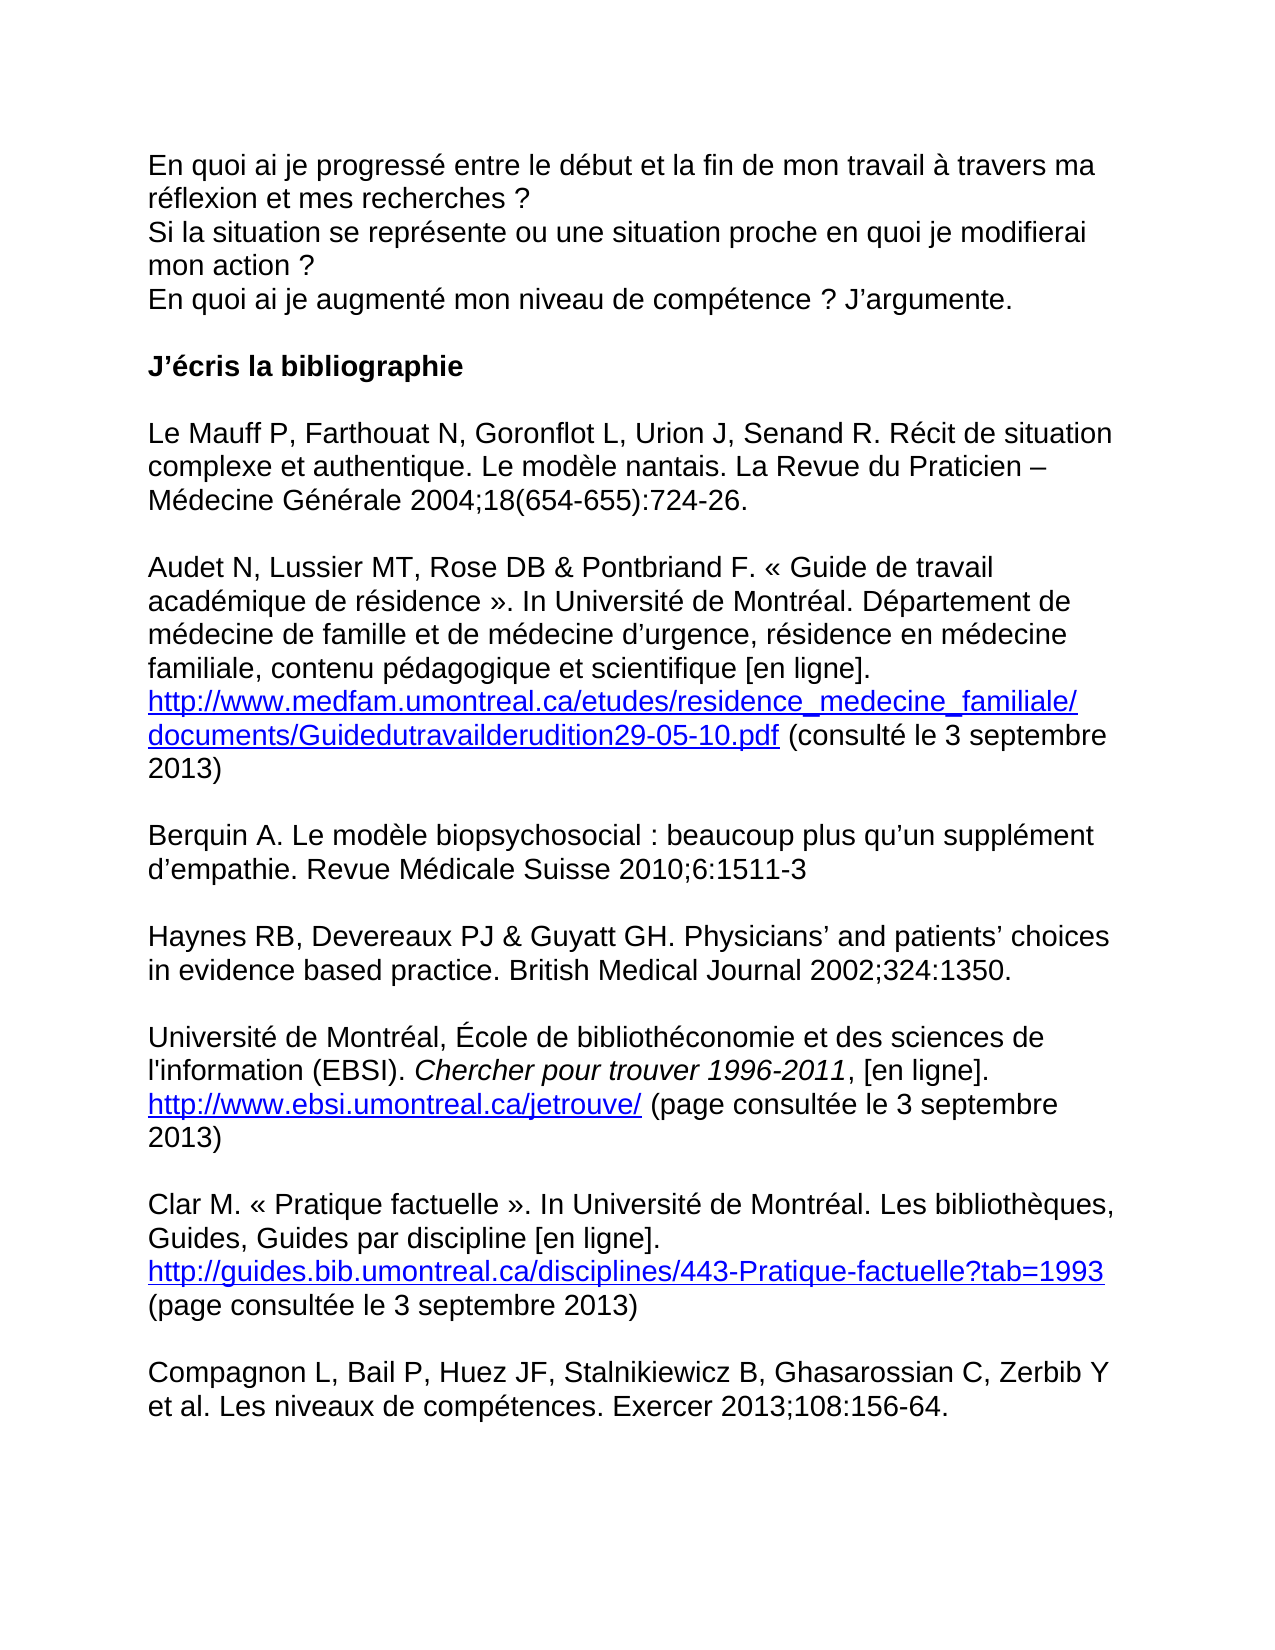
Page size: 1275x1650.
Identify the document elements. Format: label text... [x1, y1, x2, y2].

text En quoi ai je augmenté mon niveau de compétence ? J’argumente. [148, 282, 1127, 315]
text Si la situation se représente ou une situation proche en quoi je modifierai mon action ? [148, 215, 1127, 282]
text Le Mauff P, Farthouat N, Goronflot L, Urion J, Senand R. Récit de situation complexe et authentique. Le modèle nantais. La Revue du Praticien – Médecine Générale 2004;18(654-655):724-26. [148, 416, 1127, 517]
text J’écris la bibliographie [148, 349, 1127, 382]
text Berquin A. Le modèle biopsychosocial : beaucoup plus qu’un supplément d’empathie. Revue Médicale Suisse 2010;6:1511-3 [148, 818, 1127, 886]
text Audet N, Lussier MT, Rose DB & Pontbriand F. « Guide de travail académique de résidence ». In Université de Montréal. Département de médecine de famille et de médecine d’urgence, résidence en médecine familiale, contenu pédagogique et scientifique [en ligne]. http://www.medfam.umontreal.ca/etudes/residence_medecine_familiale/documents/Guidedutravailderudition29-05-10.pdf (consulté le 3 septembre 2013) [148, 550, 1127, 785]
text Université de Montréal, École de bibliothéconomie et des sciences de l'information (EBSI). Chercher pour trouver 1996-2011, [en ligne]. http://www.ebsi.umontreal.ca/jetrouve/ (page consultée le 3 septembre 2013) [148, 1020, 1127, 1154]
text Haynes RB, Devereaux PJ & Guyatt GH. Physicians’ and patients’ choices in evidence based practice. British Medical Journal 2002;324:1350. [148, 919, 1127, 986]
text Clar M. « Pratique factuelle ». In Université de Montréal. Les bibliothèques, Guides, Guides par discipline [en ligne]. http://guides.bib.umontreal.ca/disciplines/443-Pratique-factuelle?tab=1993 (page consultée le 3 septembre 2013) [148, 1187, 1127, 1322]
text Compagnon L, Bail P, Huez JF, Stalnikiewicz B, Ghasarossian C, Zerbib Y et al. Les niveaux de compétences. Exercer 2013;108:156-64. [148, 1355, 1127, 1422]
text En quoi ai je progressé entre le début et la fin de mon travail à travers ma réflexion et mes recherches ? [148, 148, 1127, 215]
